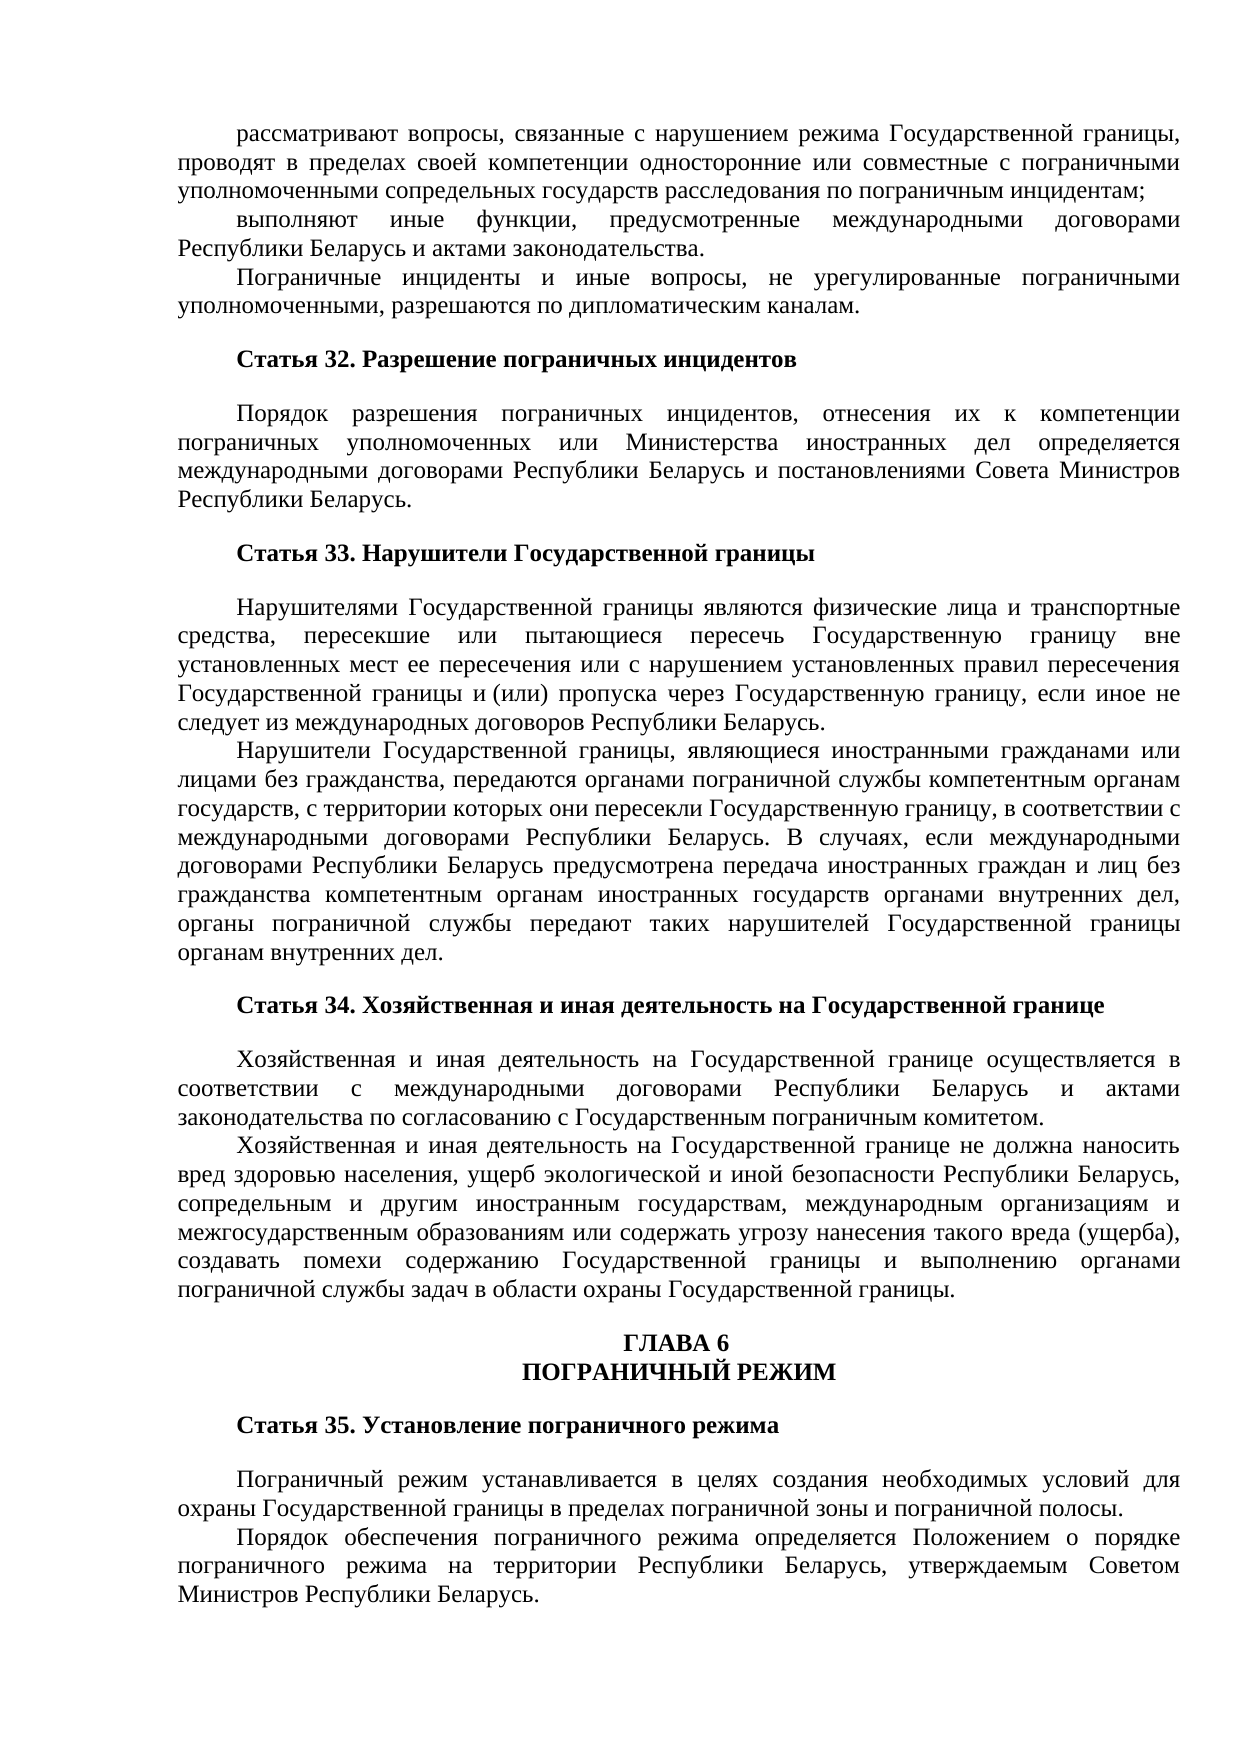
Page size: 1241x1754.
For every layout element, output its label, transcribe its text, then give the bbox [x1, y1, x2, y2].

text Пограничный режим устанавливается в целях создания необходимых условий для охраны Государственной границы в пределах пограничной зоны и пограничной полосы. [177, 1464, 1181, 1522]
text Статья 35. Установление пограничного режима [236, 1411, 1181, 1439]
text Пограничные инциденты и иные вопросы, не урегулированные пограничными уполномоченными, разрешаются по дипломатическим каналам. [177, 262, 1181, 319]
text Статья 33. Нарушители Государственной границы [236, 538, 1181, 567]
text Порядок обеспечения пограничного режима определяется Положением о порядке пограничного режима на территории Республики Беларусь, утверждаемым Советом Министров Республики Беларусь. [177, 1522, 1181, 1608]
text Нарушителями Государственной границы являются физические лица и транспортные средства, пересекшие или пытающиеся пересечь Государственную границу вне установленных мест ее пересечения или с нарушением установленных правил пересечения Государственной границы и (или) пропуска через Государственную границу, если иное не следует из международных договоров Республики Беларусь. [177, 592, 1181, 736]
text ГЛАВА 6 ПОГРАНИЧНЫЙ РЕЖИМ [177, 1328, 1181, 1386]
text рассматривают вопросы, связанные с нарушением режима Государственной границы, проводят в пределах своей компетенции односторонние или совместные с пограничными уполномоченными сопредельных государств расследования по пограничным инцидентам; [177, 118, 1181, 204]
text Статья 32. Разрешение пограничных инцидентов [236, 344, 1181, 373]
text Порядок разрешения пограничных инцидентов, отнесения их к компетенции пограничных уполномоченных или Министерства иностранных дел определяется международными договорами Республики Беларусь и постановлениями Совета Министров Республики Беларусь. [177, 398, 1181, 513]
text Хозяйственная и иная деятельность на Государственной границе не должна наносить вред здоровью населения, ущерб экологической и иной безопасности Республики Беларусь, сопредельным и другим иностранным государствам, международным организациям и межгосударственным образованиям или содержать угрозу нанесения такого вреда (ущерба), создавать помехи содержанию Государственной границы и выполнению органами пограничной службы задач в области охраны Государственной границы. [177, 1131, 1181, 1303]
text выполняют иные функции, предусмотренные международными договорами Республики Беларусь и актами законодательства. [177, 204, 1181, 262]
text Нарушители Государственной границы, являющиеся иностранными гражданами или лицами без гражданства, передаются органами пограничной службы компетентным органам государств, с территории которых они пересекли Государственную границу, в соответствии с международными договорами Республики Беларусь. В случаях, если международными договорами Республики Беларусь предусмотрена передача иностранных граждан и лиц без гражданства компетентным органам иностранных государств органами внутренних дел, органы пограничной службы передают таких нарушителей Государственной границы органам внутренних дел. [177, 736, 1181, 966]
text Хозяйственная и иная деятельность на Государственной границе осуществляется в соответствии с международными договорами Республики Беларусь и актами законодательства по согласованию с Государственным пограничным комитетом. [177, 1044, 1181, 1131]
text Статья 34. Хозяйственная и иная деятельность на Государственной границе [236, 991, 1181, 1019]
